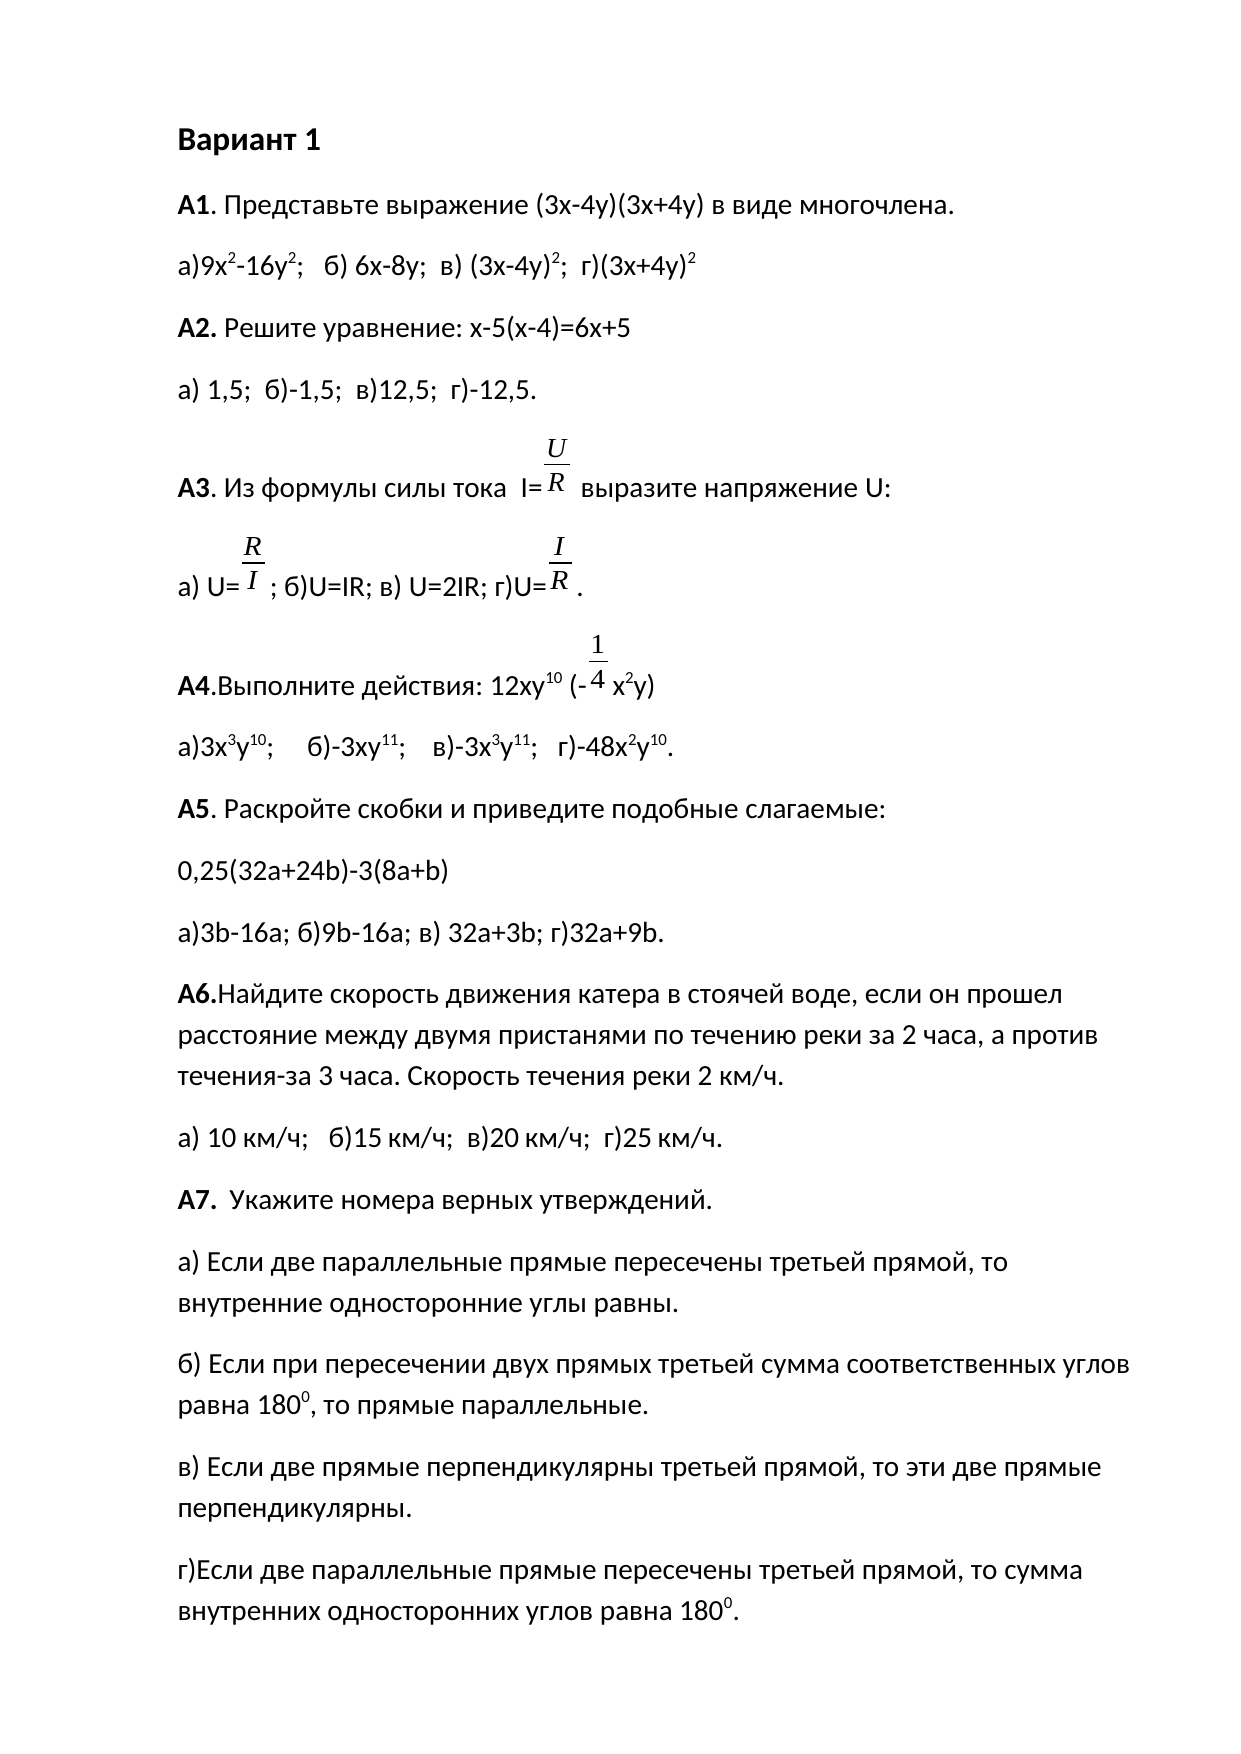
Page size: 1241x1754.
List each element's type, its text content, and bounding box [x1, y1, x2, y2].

text а) 10 км/ч; б)15 км/ч; в)20 км/ч; г)25 км/ч. [177, 1119, 1152, 1155]
text а)3b-16a; б)9b-16a; в) 32a+3b; г)32a+9b. [177, 914, 1152, 949]
text а)9х2-16у2; б) 6х-8у; в) (3х-4у)2; г)(3х+4у)2 [177, 247, 1152, 283]
text А1. Представьте выражение (3х-4у)(3х+4у) в виде многочлена. [177, 186, 1152, 221]
text А4.Выполните действия: 12ху10 (-х2у) [177, 630, 1152, 702]
text А3. Из формулы силы тока I= выразите напряжение U: [177, 433, 1152, 505]
text Вариант 1 [177, 118, 1152, 159]
text А6.Найдите скорость движения катера в стоячей воде, если он прошел расстояние между двумя пристанями по течению реки за 2 часа, а против течения-за 3 часа. Скорость течения реки 2 км/ч. [177, 976, 1152, 1093]
text г)Если две параллельные прямые пересечены третьей прямой, то сумма внутренних односторонних углов равна 1800. [177, 1551, 1152, 1627]
text б) Если при пересечении двух прямых третьей сумма соответственных углов равна 1800, то прямые параллельные. [177, 1345, 1152, 1422]
text а)3х3у10; б)-3ху11; в)-3х3у11; г)-48х2у10. [177, 728, 1152, 764]
text а) U=; б)U=IR; в) U=2IR; г)U=. [177, 531, 1152, 604]
text А5. Раскройте скобки и приведите подобные слагаемые: [177, 790, 1152, 826]
text а) Если две параллельные прямые пересечены третьей прямой, то внутренние односторонние углы равны. [177, 1243, 1152, 1319]
text А2. Решите уравнение: х-5(х-4)=6х+5 [177, 309, 1152, 345]
text А7. Укажите номера верных утверждений. [177, 1181, 1152, 1217]
text в) Если две прямые перпендикулярны третьей прямой, то эти две прямые перпендикулярны. [177, 1448, 1152, 1525]
text 0,25(32a+24b)-3(8a+b) [177, 852, 1152, 888]
text а) 1,5; б)-1,5; в)12,5; г)-12,5. [177, 371, 1152, 407]
